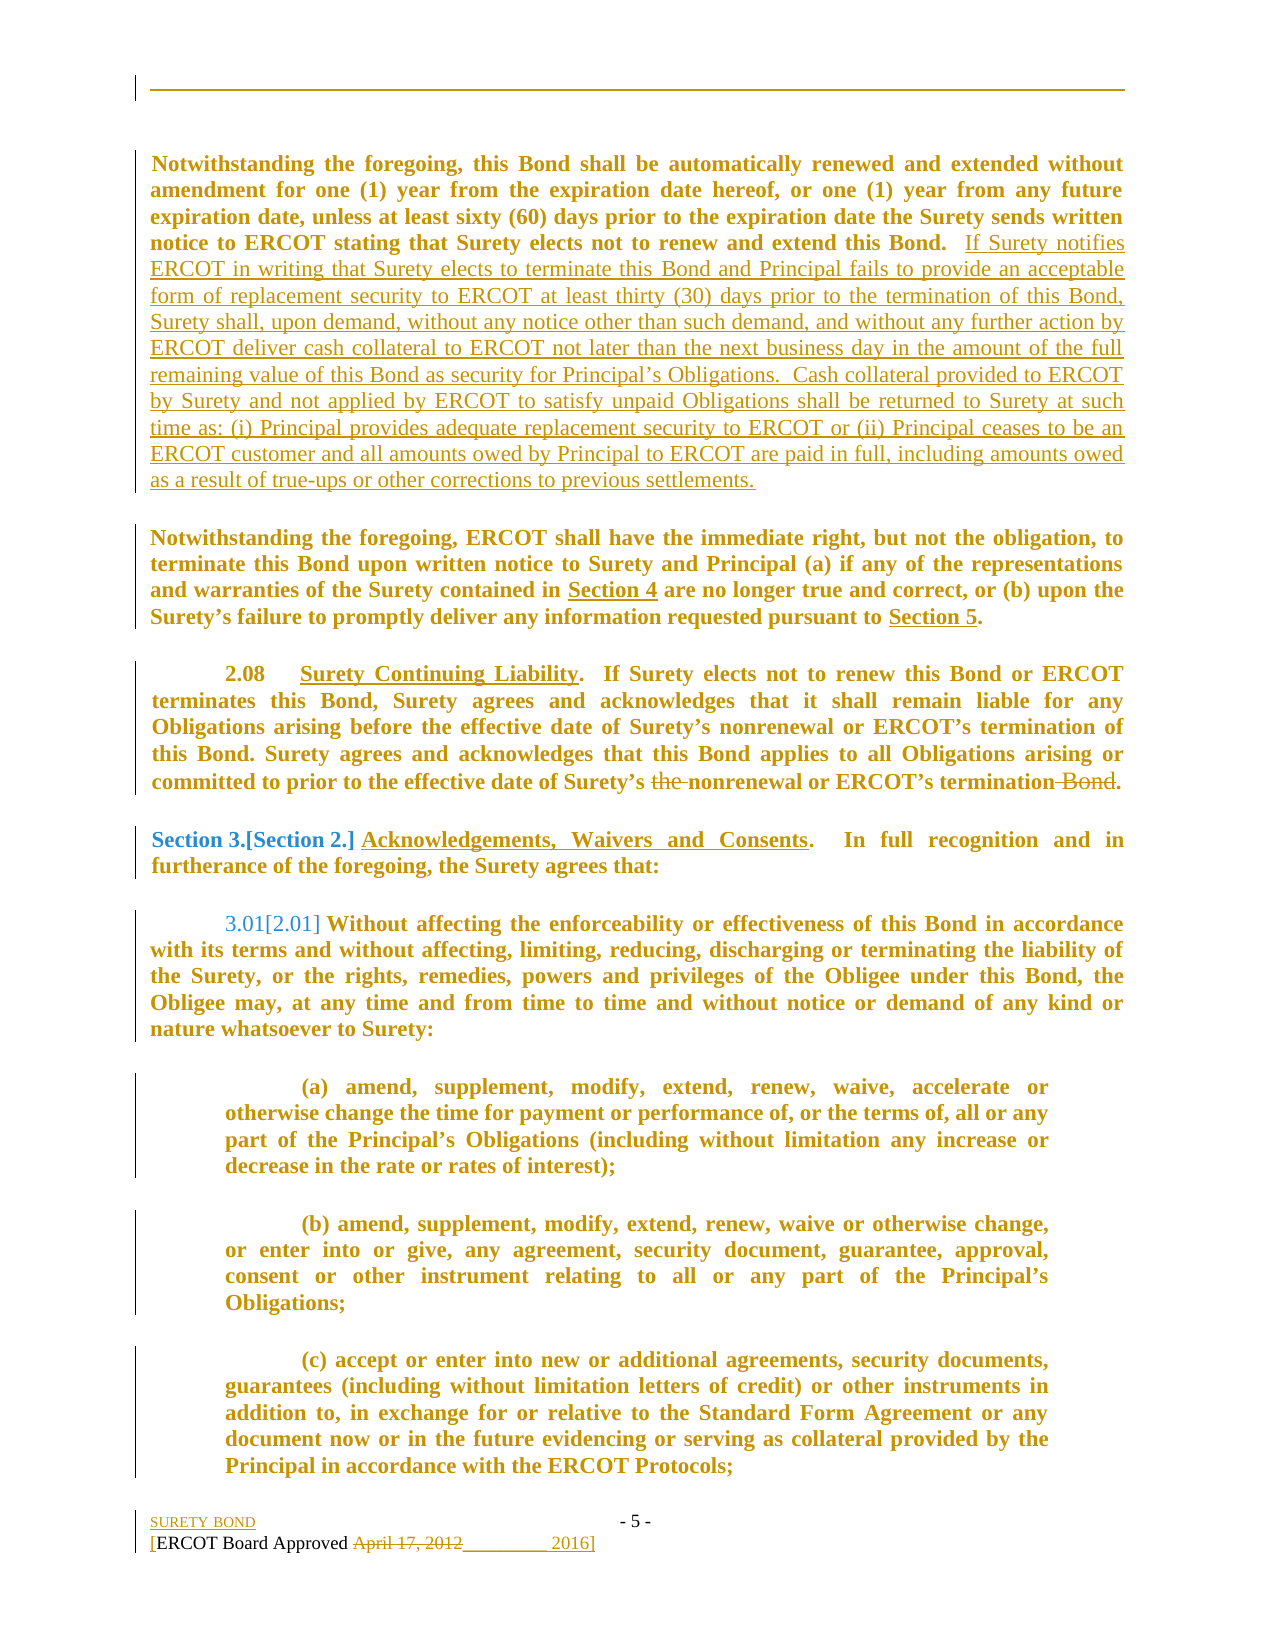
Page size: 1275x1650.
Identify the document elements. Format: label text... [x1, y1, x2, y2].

subtitle (b) amend, supplement, modify, extend, renew, waive or otherwise change, or enter into or give, any agreement, security document, guarantee, approval, consent or other instrument relating to all or any part of the Principal’s Obligations; [225, 1209, 1050, 1315]
subtitle Notwithstanding the foregoing, this Bond shall be automatically renewed and extended without amendment for one (1) year from the expiration date hereof, or one (1) year from any future expiration date, unless at least sixty (60) days prior to the expiration date the Surety sends written notice to ERCOT stating that Surety elects not to renew and extend this Bond. [150, 411, 1125, 436]
subtitle Without affecting the enforceability or effectiveness of this Bond in accordance with its terms and without affecting, limiting, reducing, discharging or terminating the liability of the Surety, or the rights, remedies, powers and privileges of the Obligee under this Bond, the Obligee may, at any time and from time to time and without notice or demand of any kind or nature whatsoever to Surety: [150, 910, 1125, 1042]
subtitle Notwithstanding the foregoing, ERCOT shall have the immediate right, but not the obligation, to terminate this Bond upon written notice to Surety and Principal (a) if any of the representations and warranties of the Surety contained in Section 4 are no longer true and correct, or (b) upon the Surety’s failure to promptly deliver any information requested pursuant to Section 5. [150, 524, 1125, 629]
subtitle (c) accept or enter into new or additional agreements, security documents, guarantees (including without limitation letters of credit) or other instruments in addition to, in exchange for or relative to the Standard Form Agreement or any document now or in the future evidencing or serving as collateral provided by the Principal in accordance with the ERCOT Protocols; [225, 1346, 1050, 1478]
subtitle Notwithstanding the foregoing, this Bond shall be automatically renewed and extended without amendment for one (1) year from the expiration date hereof, or one (1) year from any future expiration date, unless at least sixty (60) days prior to the expiration date the Surety sends written notice to ERCOT stating that Surety elects not to renew and extend this Bond. [150, 306, 1125, 331]
subtitle Notwithstanding the foregoing, this Bond shall be automatically renewed and extended without amendment for one (1) year from the expiration date hereof, or one (1) year from any future expiration date, unless at least sixty (60) days prior to the expiration date the Surety sends written notice to ERCOT stating that Surety elects not to renew and extend this Bond. [150, 280, 1125, 305]
subtitle Notwithstanding the foregoing, this Bond shall be automatically renewed and extended without amendment for one (1) year from the expiration date hereof, or one (1) year from any future expiration date, unless at least sixty (60) days prior to the expiration date the Surety sends written notice to ERCOT stating that Surety elects not to renew and extend this Bond. [150, 464, 1125, 493]
subtitle Notwithstanding the foregoing, this Bond shall be automatically renewed and extended without amendment for one (1) year from the expiration date hereof, or one (1) year from any future expiration date, unless at least sixty (60) days prior to the expiration date the Surety sends written notice to ERCOT stating that Surety elects not to renew and extend this Bond. [150, 332, 1125, 410]
subtitle 2.08 Surety Continuing Liability. If Surety elects not to renew this Bond or ERCOT terminates this Bond, Surety agrees and acknowledges that it shall remain liable for any Obligations arising before the effective date of Surety’s nonrenewal or ERCOT’s termination of this Bond. Surety agrees and acknowledges that this Bond applies to all Obligations arising or committed to prior to the effective date of Surety’s nonrenewal or ERCOT’s termination. [151, 661, 1125, 795]
subtitle Notwithstanding the foregoing, this Bond shall be automatically renewed and extended without amendment for one (1) year from the expiration date hereof, or one (1) year from any future expiration date, unless at least sixty (60) days prior to the expiration date the Surety sends written notice to ERCOT stating that Surety elects not to renew and extend this Bond. [150, 438, 1125, 463]
subtitle Acknowledgements, Waivers and Consents. In full recognition and in furtherance of the foregoing, the Surety agrees that: [151, 826, 1125, 879]
subtitle Notwithstanding the foregoing, this Bond shall be automatically renewed and extended without amendment for one (1) year from the expiration date hereof, or one (1) year from any future expiration date, unless at least sixty (60) days prior to the expiration date the Surety sends written notice to ERCOT stating that Surety elects not to renew and extend this Bond. [150, 150, 1125, 278]
subtitle (a) amend, supplement, modify, extend, renew, waive, accelerate or otherwise change the time for payment or performance of, or the terms of, all or any part of the Principal’s Obligations (including without limitation any increase or decrease in the rate or rates of interest); [225, 1073, 1050, 1178]
